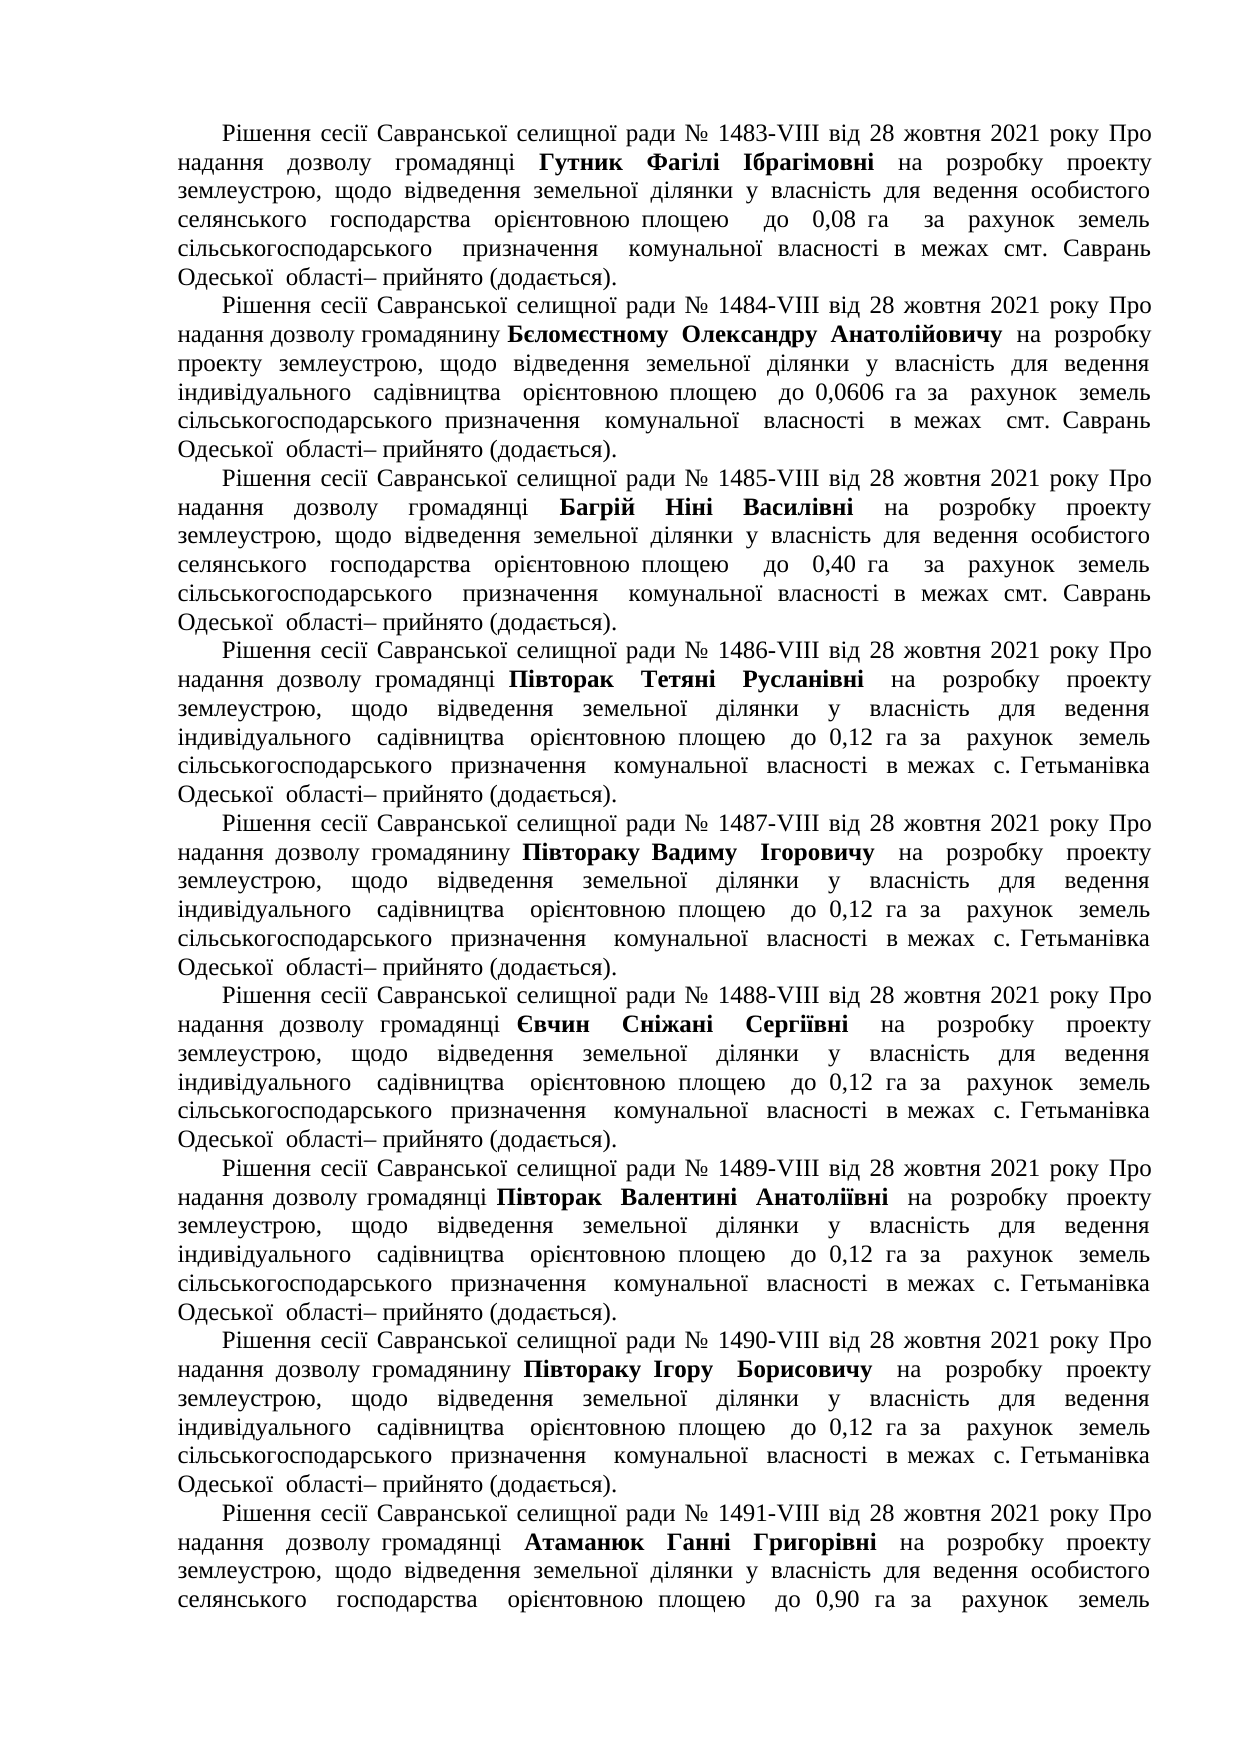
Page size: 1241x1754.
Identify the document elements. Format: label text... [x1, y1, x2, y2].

text Рішення сесії Савранської селищної ради № 1488-VІІІ від 28 жовтня 2021 року Про надання дозволу громадянці Євчин Сніжані Сергіївні на розробку проекту землеустрою, щодо відведення земельної ділянки у власність для ведення індивідуального садівництва орієнтовною площею до 0,12 га за рахунок земель сільськогосподарського призначення комунальної власності в межах с. Гетьманівка Одеської області– прийнято (додається). [177, 981, 1152, 1153]
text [177, 1498, 1152, 1613]
text Рішення сесії Савранської селищної ради № 1483-VІІІ від 28 жовтня 2021 року Про надання дозволу громадянці Гутник Фагілі Ібрагімовні на розробку проекту землеустрою, щодо відведення земельної ділянки у власність для ведення особистого селянського господарства орієнтовною площею до 0,08 га за рахунок земель сільськогосподарського призначення комунальної власності в межах смт. Саврань Одеської області– прийнято (додається). [177, 118, 1152, 291]
text Рішення сесії Савранської селищної ради № 1487-VІІІ від 28 жовтня 2021 року Про надання дозволу громадянину Півтораку Вадиму Ігоровичу на розробку проекту землеустрою, щодо відведення земельної ділянки у власність для ведення індивідуального садівництва орієнтовною площею до 0,12 га за рахунок земель сільськогосподарського призначення комунальної власності в межах с. Гетьманівка Одеської області– прийнято (додається). [177, 808, 1152, 981]
text Рішення сесії Савранської селищної ради № 1489-VІІІ від 28 жовтня 2021 року Про надання дозволу громадянці Півторак Валентині Анатоліївні на розробку проекту землеустрою, щодо відведення земельної ділянки у власність для ведення індивідуального садівництва орієнтовною площею до 0,12 га за рахунок земель сільськогосподарського призначення комунальної власності в межах с. Гетьманівка Одеської області– прийнято (додається). [177, 1153, 1152, 1326]
text Рішення сесії Савранської селищної ради № 1490-VІІІ від 28 жовтня 2021 року Про надання дозволу громадянину Півтораку Ігору Борисовичу на розробку проекту землеустрою, щодо відведення земельної ділянки у власність для ведення індивідуального садівництва орієнтовною площею до 0,12 га за рахунок земель сільськогосподарського призначення комунальної власності в межах с. Гетьманівка Одеської області– прийнято (додається). [177, 1326, 1152, 1498]
text Рішення сесії Савранської селищної ради № 1484-VІІІ від 28 жовтня 2021 року Про надання дозволу громадянину Бєломєстному Олександру Анатолійовичу на розробку проекту землеустрою, щодо відведення земельної ділянки у власність для ведення індивідуального садівництва орієнтовною площею до 0,0606 га за рахунок земель сільськогосподарського призначення комунальної власності в межах смт. Саврань Одеської області– прийнято (додається). [177, 291, 1152, 463]
text Рішення сесії Савранської селищної ради № 1486-VІІІ від 28 жовтня 2021 року Про надання дозволу громадянці Півторак Тетяні Русланівні на розробку проекту землеустрою, щодо відведення земельної ділянки у власність для ведення індивідуального садівництва орієнтовною площею до 0,12 га за рахунок земель сільськогосподарського призначення комунальної власності в межах с. Гетьманівка Одеської області– прийнято (додається). [177, 636, 1152, 808]
text Рішення сесії Савранської селищної ради № 1485-VІІІ від 28 жовтня 2021 року Про надання дозволу громадянці Багрій Ніні Василівні на розробку проекту землеустрою, щодо відведення земельної ділянки у власність для ведення особистого селянського господарства орієнтовною площею до 0,40 га за рахунок земель сільськогосподарського призначення комунальної власності в межах смт. Саврань Одеської області– прийнято (додається). [177, 463, 1152, 636]
